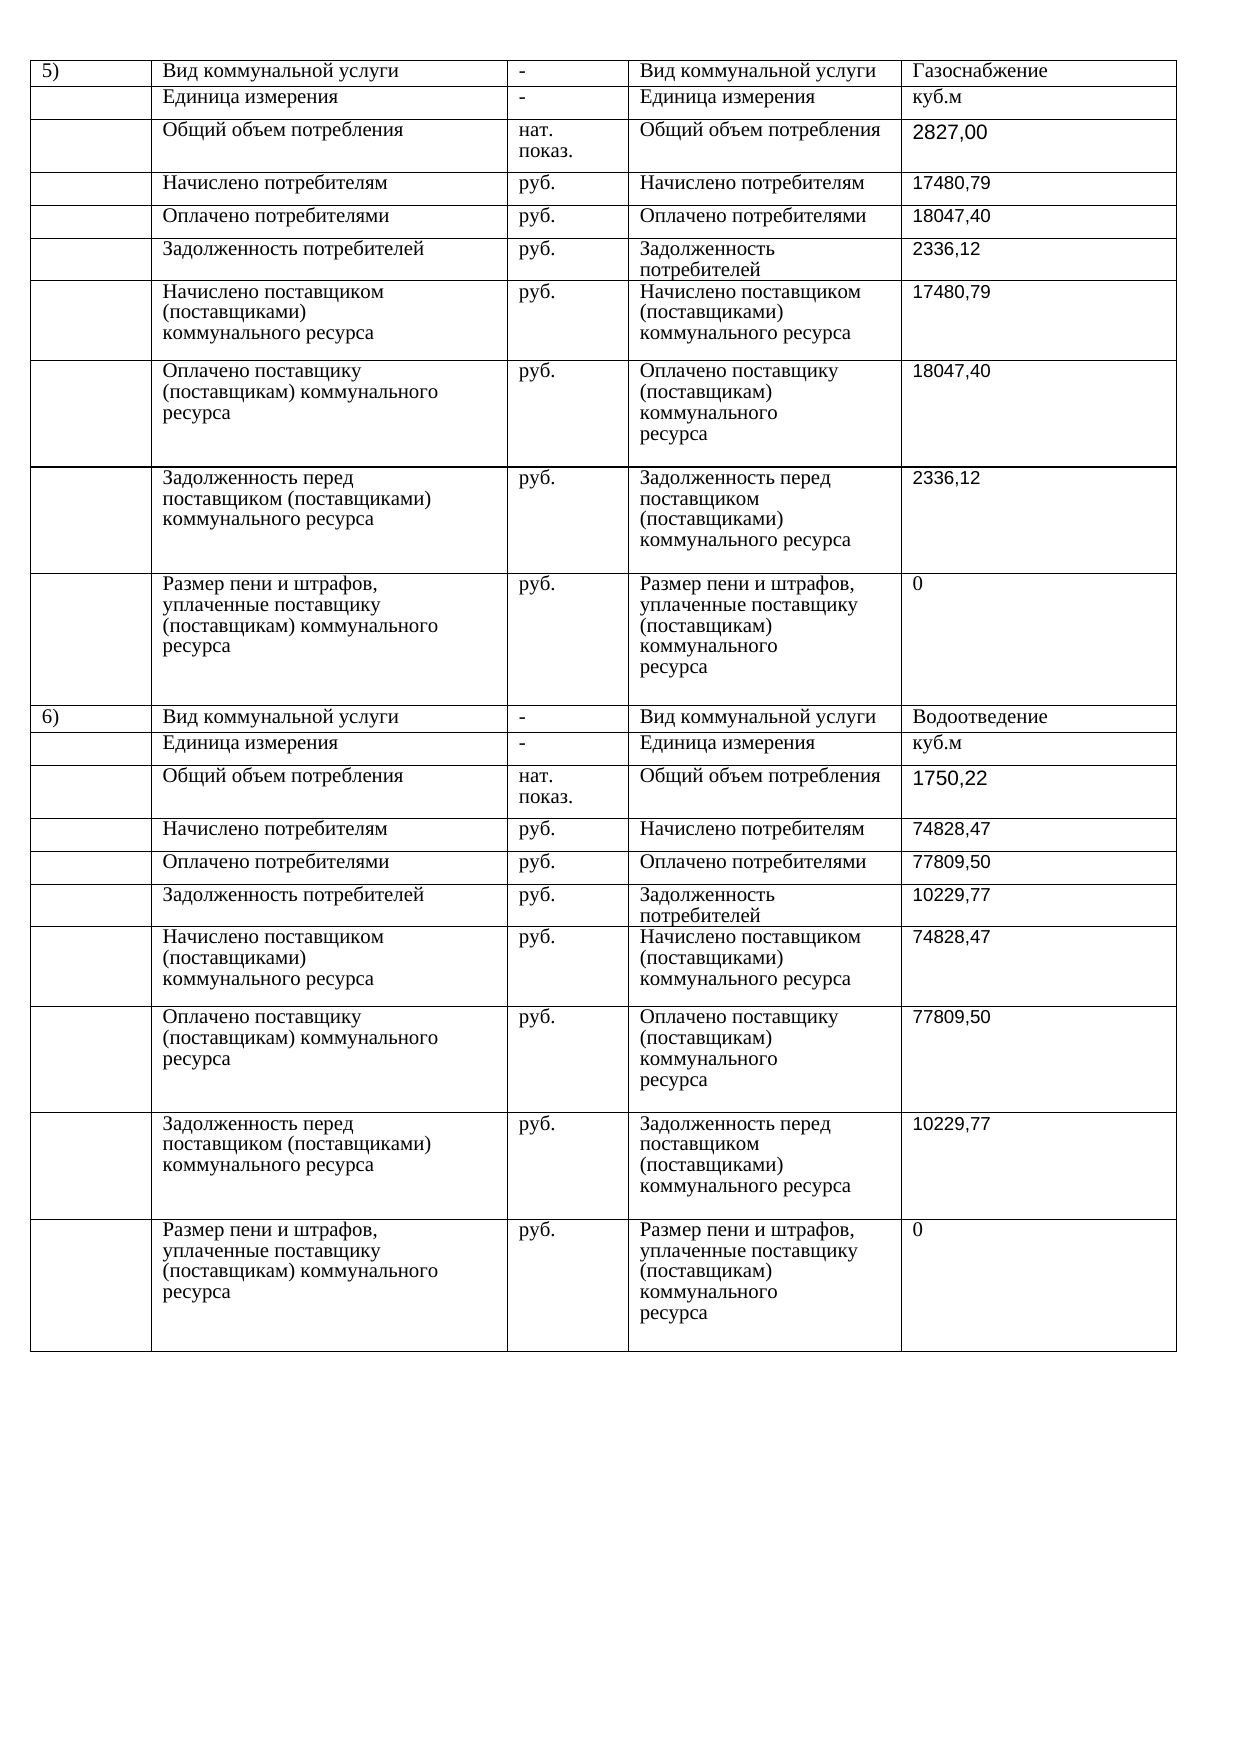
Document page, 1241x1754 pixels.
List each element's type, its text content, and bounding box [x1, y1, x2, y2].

table_cell Размер пени и штрафов, уплаченные поставщику (поставщикам) коммунального ресурса [629, 1220, 901, 1351]
table_cell Задолженность потребителей [629, 885, 901, 926]
table_cell 74828,47 [902, 927, 1176, 1006]
table_cell Задолженность перед поставщиком (поставщиками) коммунального ресурса [152, 1113, 507, 1218]
table_cell Общий объем потребления [629, 766, 901, 818]
table_cell нат. показ. [508, 120, 628, 172]
table_cell [31, 852, 151, 883]
table_cell Оплачено потребителями [152, 206, 507, 238]
table_cell Размер пени и штрафов, уплаченные поставщику (поставщикам) коммунального ресурса [152, 574, 507, 705]
table_cell руб. [508, 239, 628, 280]
table_cell 1750,22 [902, 766, 1176, 818]
table_cell куб.м [902, 733, 1176, 765]
table_cell Размер пени и штрафов, уплаченные поставщику (поставщикам) коммунального ресурса [629, 574, 901, 705]
table_cell [31, 468, 151, 573]
table_cell руб. [508, 1113, 628, 1218]
table_cell 2827,00 [902, 120, 1176, 172]
table_cell руб. [508, 1007, 628, 1112]
table_cell Начислено поставщиком (поставщиками) коммунального ресурса [629, 281, 901, 360]
table_cell [31, 733, 151, 765]
table_cell [31, 87, 151, 119]
table_cell руб. [508, 927, 628, 1006]
table_cell [31, 361, 151, 466]
table_cell [31, 120, 151, 172]
table_cell Оплачено поставщику (поставщикам) коммунального ресурса [152, 361, 507, 466]
table_cell нат. показ. [508, 766, 628, 818]
table_cell Начислено поставщиком (поставщиками) коммунального ресурса [629, 927, 901, 1006]
table_cell Общий объем потребления [152, 120, 507, 172]
table_cell Общий объем потребления [152, 766, 507, 818]
table_cell Размер пени и штрафов, уплаченные поставщику (поставщикам) коммунального ресурса [152, 1220, 507, 1351]
table_cell Задолженность перед поставщиком (поставщиками) коммунального ресурса [152, 468, 507, 573]
table_cell куб.м [902, 87, 1176, 119]
table_cell руб. [508, 468, 628, 573]
table_cell [31, 927, 151, 1006]
table_cell - [508, 706, 628, 732]
table_cell 10229,77 [902, 885, 1176, 926]
table_cell 6) [31, 706, 151, 732]
table_cell Единица измерения [152, 87, 507, 119]
table_cell 74828,47 [902, 819, 1176, 851]
table_cell [31, 766, 151, 818]
table_cell Оплачено поставщику (поставщикам) коммунального ресурса [629, 1007, 901, 1112]
table_cell руб. [508, 885, 628, 926]
table_cell - [508, 733, 628, 765]
table_cell 77809,50 [902, 1007, 1176, 1112]
table_cell [31, 819, 151, 851]
table_cell [31, 574, 151, 705]
table_cell Оплачено потребителями [629, 206, 901, 238]
table_header - [508, 61, 628, 86]
table_cell Единица измерения [629, 733, 901, 765]
table_cell Начислено поставщиком (поставщиками) коммунального ресурса [152, 281, 507, 360]
table_cell руб. [508, 1220, 628, 1351]
table_cell 0 [902, 1220, 1176, 1351]
table_cell 18047,40 [902, 206, 1176, 238]
table_cell Единица измерения [152, 733, 507, 765]
table_header Вид коммунальной услуги [152, 61, 507, 86]
table_cell Вид коммунальной услуги [629, 706, 901, 732]
table_cell Начислено поставщиком (поставщиками) коммунального ресурса [152, 927, 507, 1006]
table_cell руб. [508, 819, 628, 851]
table_cell Оплачено поставщику (поставщикам) коммунального ресурса [152, 1007, 507, 1112]
table_cell 2336,12 [902, 239, 1176, 280]
table_cell Начислено потребителям [629, 819, 901, 851]
table_cell 77809,50 [902, 852, 1176, 883]
table_cell руб. [508, 281, 628, 360]
table_cell Задолженность потребителей [152, 885, 507, 926]
table_cell Начислено потребителям [152, 819, 507, 851]
table_cell Единица измерения [629, 87, 901, 119]
table_cell 18047,40 [902, 361, 1176, 466]
table_cell Начислено потребителям [152, 173, 507, 205]
table_cell руб. [508, 574, 628, 705]
table_cell Начислено потребителям [629, 173, 901, 205]
table_cell 17480,79 [902, 173, 1176, 205]
table_cell 2336,12 [902, 468, 1176, 573]
table_cell [31, 239, 151, 280]
table_cell руб. [508, 852, 628, 883]
table_cell Задолженность перед поставщиком (поставщиками) коммунального ресурса [629, 468, 901, 573]
table_cell Оплачено потребителями [152, 852, 507, 883]
table_cell [31, 173, 151, 205]
table_cell Вид коммунальной услуги [152, 706, 507, 732]
table_cell руб. [508, 206, 628, 238]
table_cell руб. [508, 361, 628, 466]
table_header Газоснабжение [902, 61, 1176, 86]
table_cell 10229,77 [902, 1113, 1176, 1218]
table_cell - [508, 87, 628, 119]
table_header Вид коммунальной услуги [629, 61, 901, 86]
table_cell 0 [902, 574, 1176, 705]
table_cell Водоотведение [902, 706, 1176, 732]
table_cell Оплачено поставщику (поставщикам) коммунального ресурса [629, 361, 901, 466]
table_cell [31, 1220, 151, 1351]
table_cell 17480,79 [902, 281, 1176, 360]
table_cell [31, 885, 151, 926]
table_cell Задолженность перед поставщиком (поставщиками) коммунального ресурса [629, 1113, 901, 1218]
table_cell [31, 206, 151, 238]
table_header 5) [31, 61, 151, 86]
table_cell Оплачено потребителями [629, 852, 901, 883]
table_cell Задолженность потребителей [629, 239, 901, 280]
table_cell руб. [508, 173, 628, 205]
table_cell [31, 281, 151, 360]
table_cell Общий объем потребления [629, 120, 901, 172]
table_cell [31, 1113, 151, 1218]
table_cell [31, 1007, 151, 1112]
table_cell Задолженность потребителей [152, 239, 507, 280]
